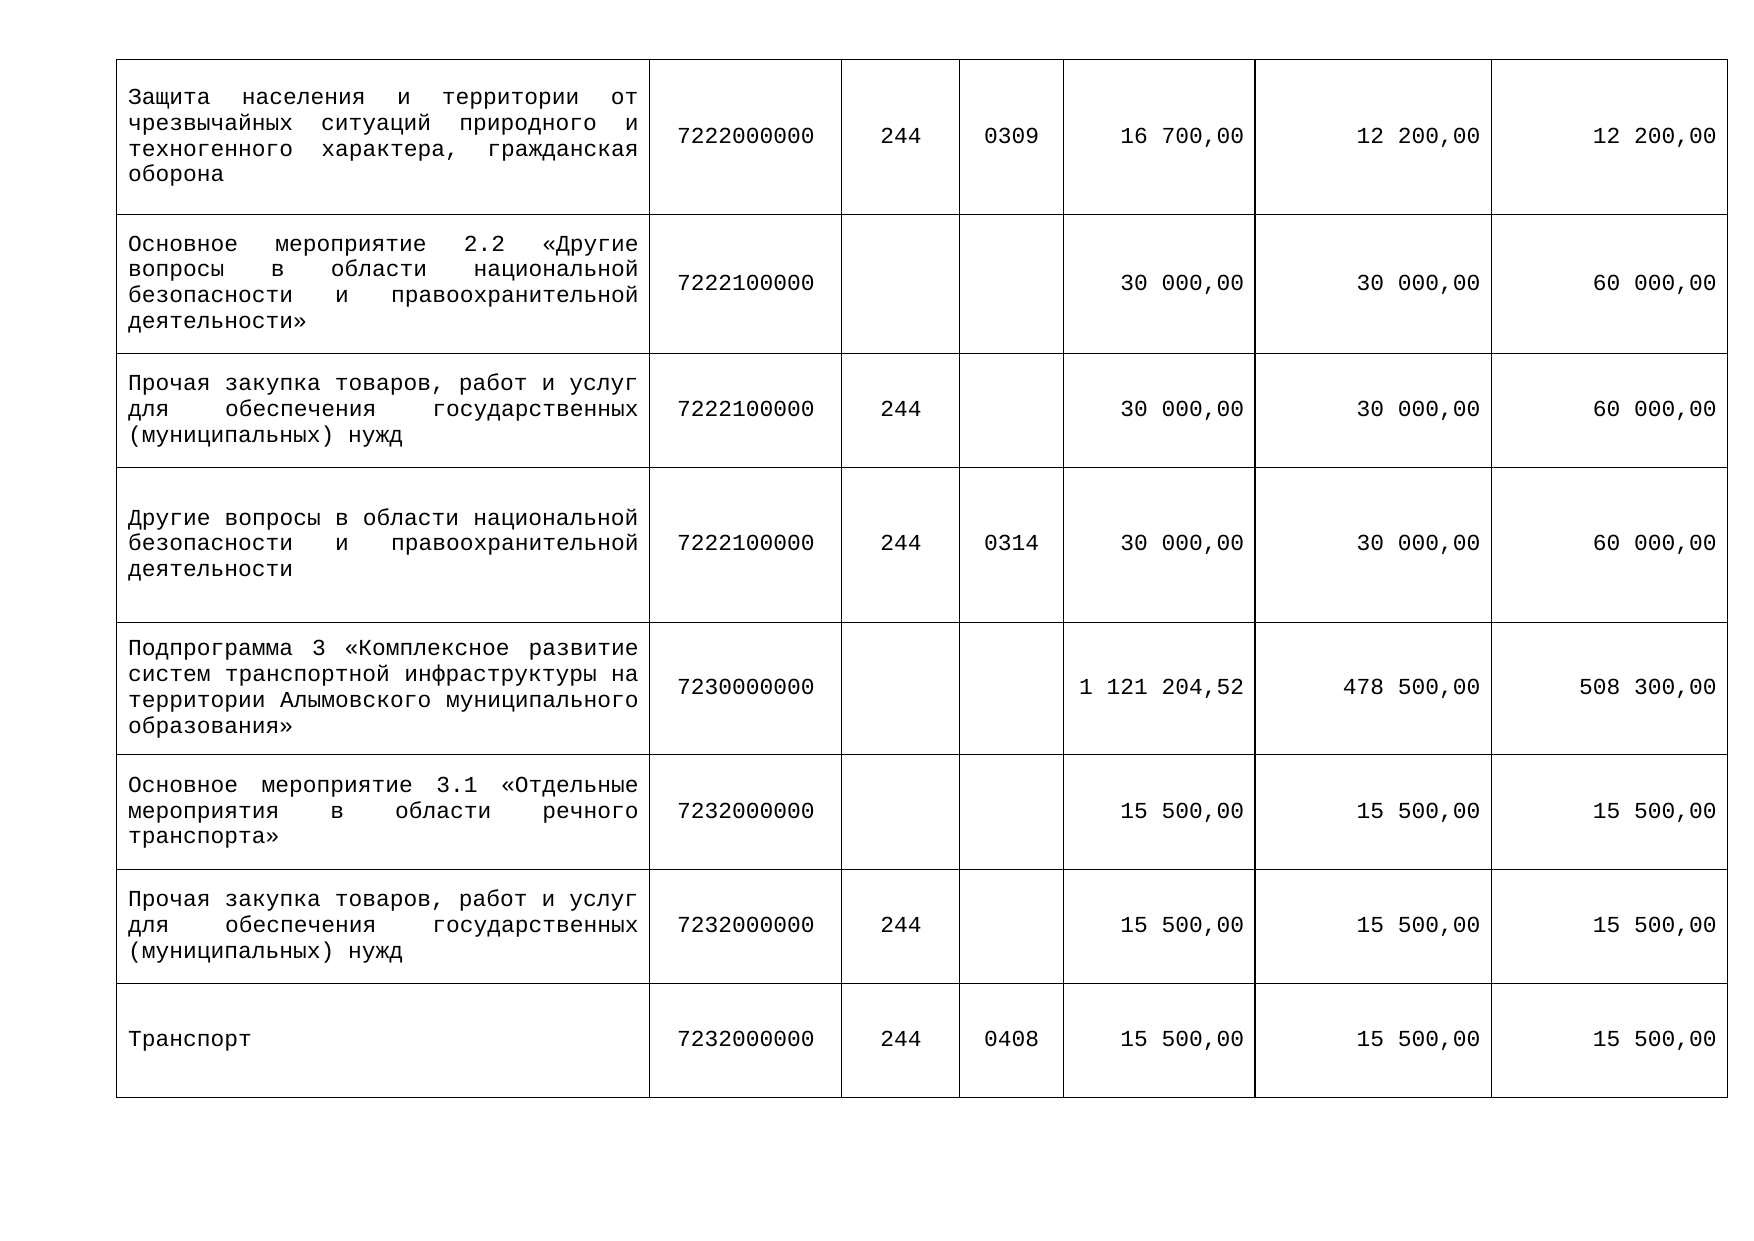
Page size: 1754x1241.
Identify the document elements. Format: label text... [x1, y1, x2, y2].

table_cell [960, 215, 1063, 353]
table_cell 15 500,00 [1256, 755, 1491, 868]
table_cell [960, 755, 1063, 868]
table_cell 15 500,00 [1064, 870, 1254, 982]
table_cell 244 [842, 354, 959, 467]
table_cell 16 700,00 [1064, 60, 1254, 214]
table_cell Транспорт [117, 984, 649, 1097]
table_cell 7222100000 [650, 468, 841, 622]
table_cell 30 000,00 [1256, 468, 1491, 622]
table_cell 7232000000 [650, 755, 841, 868]
table_cell 7230000000 [650, 623, 841, 754]
table_cell [842, 215, 959, 353]
table_cell 0309 [960, 60, 1063, 214]
table_cell 478 500,00 [1256, 623, 1491, 754]
table_cell Другие вопросы в области национальной безопасности и правоохранительной деятельности [117, 468, 649, 622]
table_cell [842, 623, 959, 754]
table_cell 15 500,00 [1256, 870, 1491, 982]
table_cell 0314 [960, 468, 1063, 622]
table_cell 15 500,00 [1492, 870, 1727, 982]
table_cell 244 [842, 60, 959, 214]
table_cell 30 000,00 [1064, 215, 1254, 353]
table_cell 12 200,00 [1256, 60, 1491, 214]
table_cell [960, 354, 1063, 467]
table_cell 508 300,00 [1492, 623, 1727, 754]
table_cell 7232000000 [650, 984, 841, 1097]
table_cell 15 500,00 [1064, 755, 1254, 868]
table_cell 244 [842, 870, 959, 982]
table_cell 7222100000 [650, 215, 841, 353]
table_cell 15 500,00 [1492, 755, 1727, 868]
table_cell 0408 [960, 984, 1063, 1097]
table_cell [960, 870, 1063, 982]
table_cell 7222000000 [650, 60, 841, 214]
table_cell 15 500,00 [1064, 984, 1254, 1097]
table_cell 7232000000 [650, 870, 841, 982]
table_cell 30 000,00 [1064, 468, 1254, 622]
table_cell 7222100000 [650, 354, 841, 467]
table_cell 1 121 204,52 [1064, 623, 1254, 754]
table_cell 15 500,00 [1492, 984, 1727, 1097]
table_cell 15 500,00 [1256, 984, 1491, 1097]
table_cell 30 000,00 [1064, 354, 1254, 467]
table_cell Подпрограмма 3 «Комплексное развитие систем транспортной инфраструктуры на территории Алымовского муниципального образования» [117, 623, 649, 754]
table_cell 244 [842, 984, 959, 1097]
table_cell 30 000,00 [1256, 354, 1491, 467]
table_cell [842, 755, 959, 868]
table_cell Защита населения и территории от чрезвычайных ситуаций природного и техногенного характера, гражданская оборона [117, 60, 649, 214]
table_cell Прочая закупка товаров, работ и услуг для обеспечения государственных (муниципальных) нужд [117, 870, 649, 982]
table_cell [960, 623, 1063, 754]
table_cell 60 000,00 [1492, 354, 1727, 467]
table_cell 60 000,00 [1492, 468, 1727, 622]
table_cell 30 000,00 [1256, 215, 1491, 353]
table_cell 12 200,00 [1492, 60, 1727, 214]
table_cell 244 [842, 468, 959, 622]
table_cell Основное мероприятие 2.2 «Другие вопросы в области национальной безопасности и правоохранительной деятельности» [117, 215, 649, 353]
table_cell Прочая закупка товаров, работ и услуг для обеспечения государственных (муниципальных) нужд [117, 354, 649, 467]
table_cell 60 000,00 [1492, 215, 1727, 353]
table_cell Основное мероприятие 3.1 «Отдельные мероприятия в области речного транспорта» [117, 755, 649, 868]
